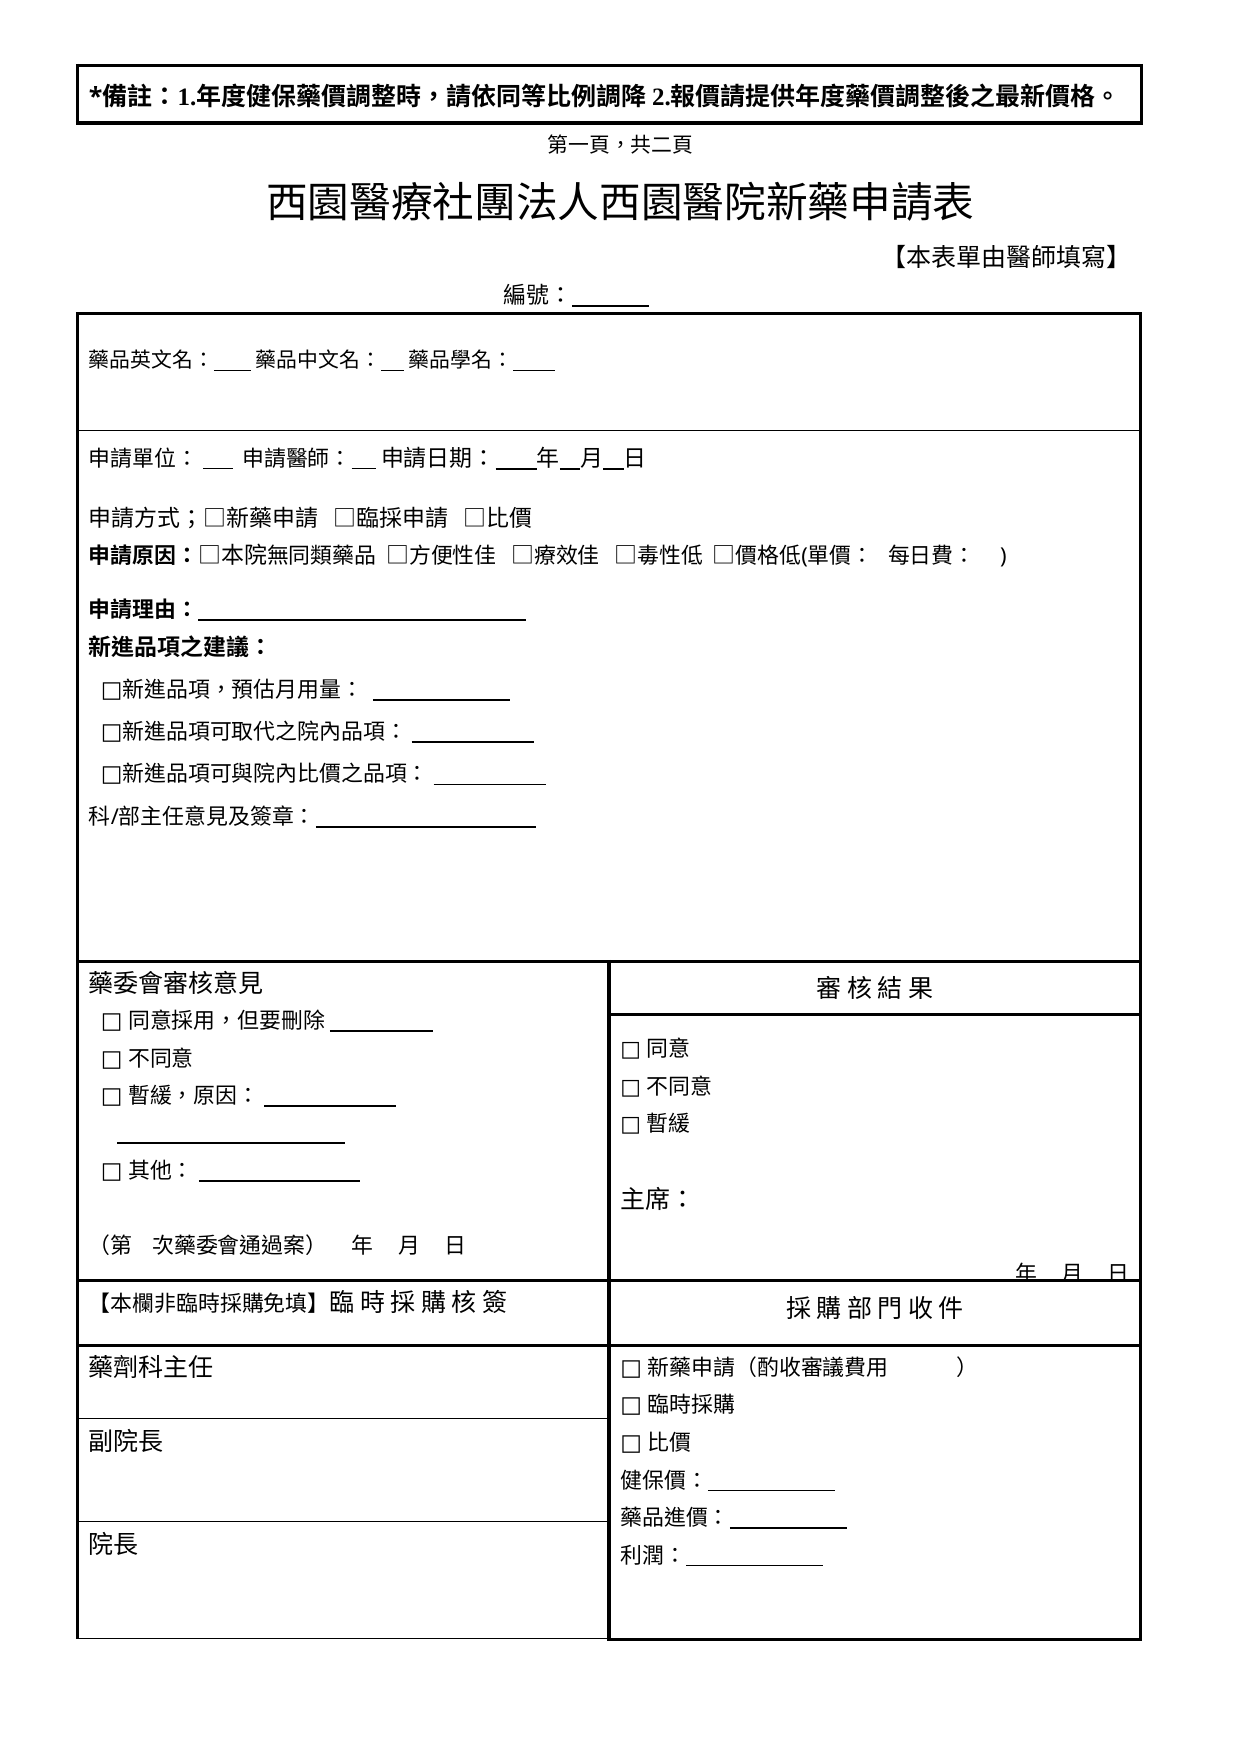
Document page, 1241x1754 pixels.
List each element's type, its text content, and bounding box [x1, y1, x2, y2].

text 第一頁，共二頁 [89, 124, 1152, 162]
table_cell □ 同意 □ 不同意 □ 暫緩 主席： 年 月 日 [611, 1016, 1139, 1279]
table_cell 【本欄非臨時採購免填】臨 時 採 購 核 簽 [79, 1282, 607, 1344]
text 編號： [114, 274, 1131, 312]
text 西園醫療社團法人西園醫院新藥申請表 [89, 162, 1152, 237]
table_cell *備註：1.年度健保藥價調整時，請依同等比例調降 2.報價請提供年度藥價調整後之最新價格。 [79, 67, 1140, 121]
table_cell 副院長 [79, 1419, 607, 1521]
table_cell □ 新藥申請（酌收審議費用 ） □ 臨時採購 □ 比價 健保價： 藥品進價： 利潤： 主管意見及簽章： 年 月 日 [611, 1347, 1139, 1638]
table_header 藥品英文名： 藥品中文名： 藥品學名： [79, 315, 1139, 430]
text 【本表單由醫師填寫】 [114, 237, 1131, 274]
table_cell 申請單位： 申請醫師： 申請日期： 年 月 日 申請方式；□新藥申請 □臨採申請 □比價 申請原因：□本院無同類藥品 □方便性佳 □療效佳 □毒性低 □價格低(單價： 每日費： ) 申請理由： 新進品項之建議： □新進品項，預估月用量： □新進品項可取代之院內品項： □新進品項可與院內比價之品項： 科/部主任意見及簽章： [79, 431, 1139, 960]
table_cell 採 購 部 門 收 件 [611, 1282, 1139, 1344]
table_cell 藥劑科主任 [79, 1347, 607, 1418]
table_cell 審 核 結 果 [611, 963, 1139, 1013]
table_cell 藥委會審核意見 □ 同意採用，但要刪除 □ 不同意 □ 暫緩，原因： □ 其他： （第 次藥委會通過案） 年 月 日 [79, 963, 607, 1279]
table_cell 院長 [79, 1522, 607, 1638]
